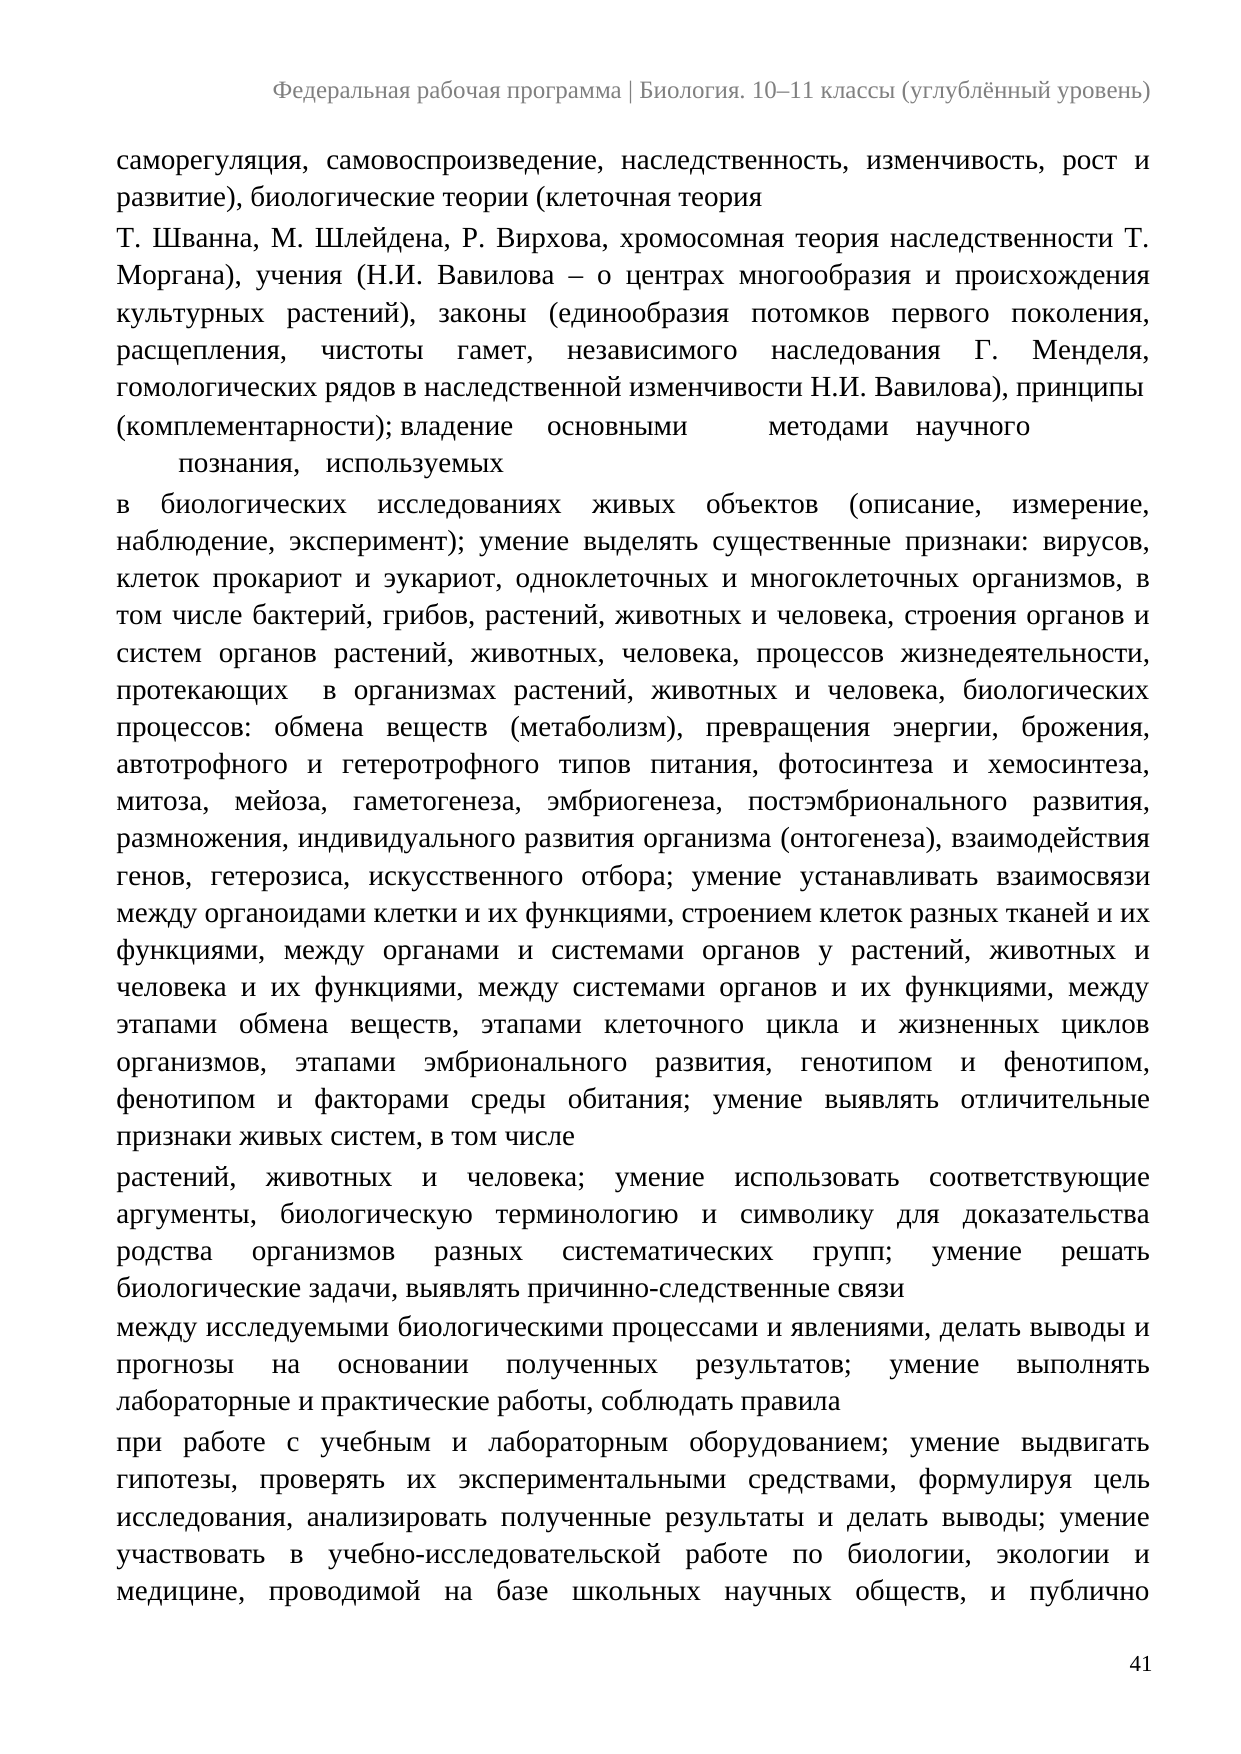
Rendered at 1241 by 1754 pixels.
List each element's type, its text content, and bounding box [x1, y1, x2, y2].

text растений, животных и человека; умение использовать соответствующие аргументы, биологическую терминологию и символику для доказательства родства организмов разных систематических групп; умение решать биологические задачи, выявлять причинно-следственные связи [116, 1159, 1151, 1304]
text между исследуемыми биологическими процессами и явлениями, делать выводы и прогнозы на основании полученных результатов; умение выполнять лабораторные и практические работы, соблюдать правила [116, 1309, 1151, 1417]
text Т. Шванна, М. Шлейдена, Р. Вирхова, хромосомная теория наследственности Т. Моргана), учения (Н.И. Вавилова – о центрах многообразия и происхождения культурных растений), законы (единообразия потомков первого поколения, расщепления, чистоты гамет, независимого наследования Г. Менделя, гомологических рядов в наследственной изменчивости Н.И. Вавилова), принципы [116, 220, 1151, 403]
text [116, 142, 1151, 213]
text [116, 1424, 1151, 1607]
text (комплементарности); владение основными методами научного познания, используемых [116, 408, 1151, 478]
text в биологических исследованиях живых объектов (описание, измерение, наблюдение, эксперимент); умение выделять существенные признаки: вирусов, клеток прокариот и эукариот, одноклеточных и многоклеточных организмов, в том числе бактерий, грибов, растений, животных и человека, строения органов и систем органов растений, животных, человека, процессов жизнедеятельности, протекающих в организмах растений, животных и человека, биологических процессов: обмена веществ (метаболизм), превращения энергии, брожения, автотрофного и гетеротрофного типов питания, фотосинтеза и хемосинтеза, митоза, мейоза, гаметогенеза, эмбриогенеза, постэмбрионального развития, размножения, индивидуального развития организма (онтогенеза), взаимодействия генов, гетерозиса, искусственного отбора; умение устанавливать взаимосвязи между органоидами клетки и их функциями, строением клеток разных тканей и их функциями, между органами и системами органов у растений, животных и человека и их функциями, между системами органов и их функциями, между этапами обмена веществ, этапами клеточного цикла и жизненных циклов организмов, этапами эмбрионального развития, генотипом и фенотипом, фенотипом и факторами среды обитания; умение выявлять отличительные признаки живых систем, в том числе [116, 486, 1151, 1152]
